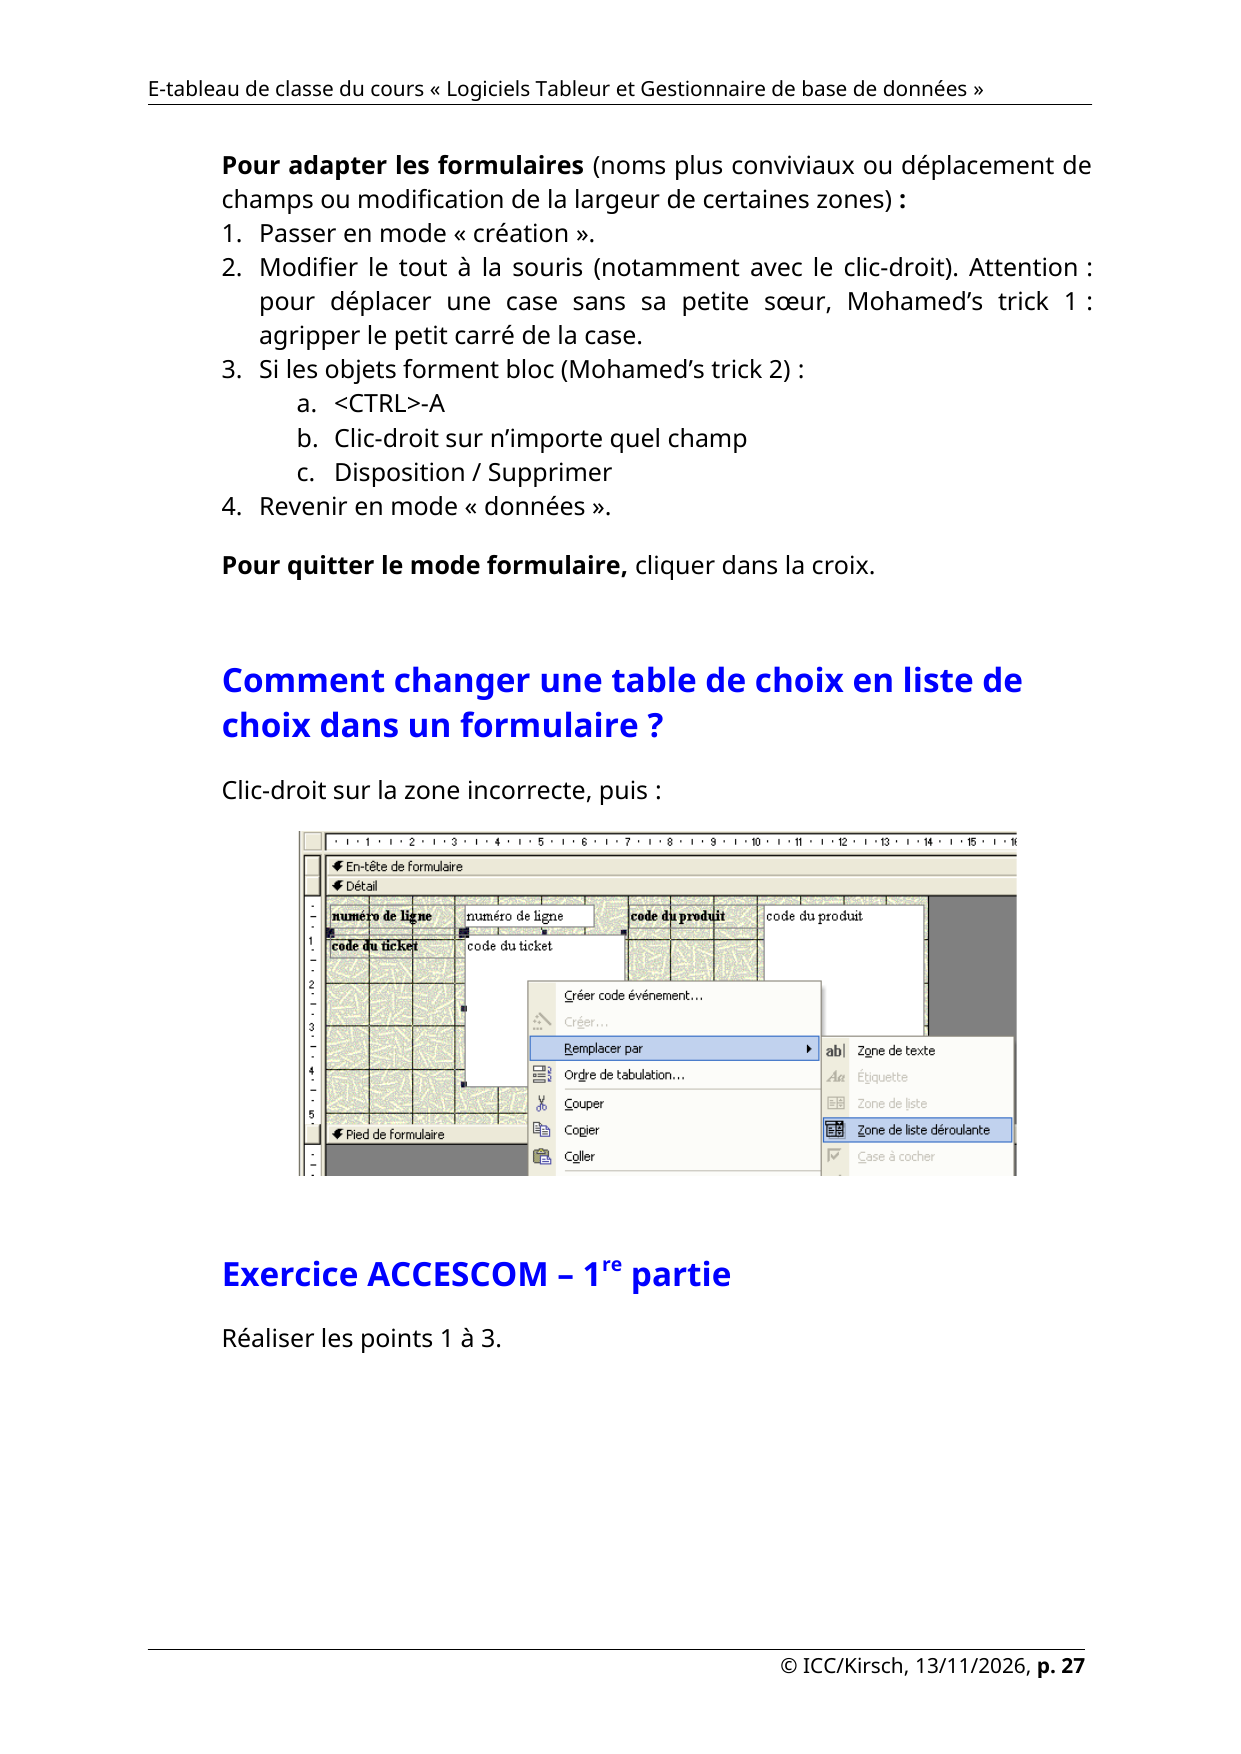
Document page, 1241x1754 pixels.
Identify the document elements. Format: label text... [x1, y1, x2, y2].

list Disposition / Supprimer [296, 454, 1092, 488]
text Pour quitter le mode formulaire, cliquer dans la croix. [221, 547, 1092, 581]
list Modifier le tout à la souris (notamment avec le clic-droit). Attention : pour déplacer une case sans sa petite sœur, Mohamed’s trick 1 : agripper le petit carré de la case. [221, 250, 1092, 352]
list Passer en mode « création ». [221, 216, 1092, 250]
text Pour adapter les formulaires (noms plus conviviaux ou déplacement de champs ou modification de la largeur de certaines zones) : [221, 148, 1092, 216]
picture [298, 831, 1017, 1176]
list <CTRL>-A [296, 386, 1092, 420]
list Revenir en mode « données ». [221, 488, 1092, 522]
text Réaliser les points 1 à 3. [148, 1321, 1092, 1355]
text Clic-droit sur la zone incorrecte, puis : [148, 772, 1092, 806]
list Si les objets forment bloc (Mohamed’s trick 2) : [221, 352, 1092, 386]
subtitle Comment changer une table de choix en liste de choix dans un formulaire ? [222, 656, 1092, 747]
list Clic-droit sur n’importe quel champ [296, 420, 1092, 454]
subtitle Exercice ACCESCOM – 1re partie [222, 1251, 1092, 1296]
